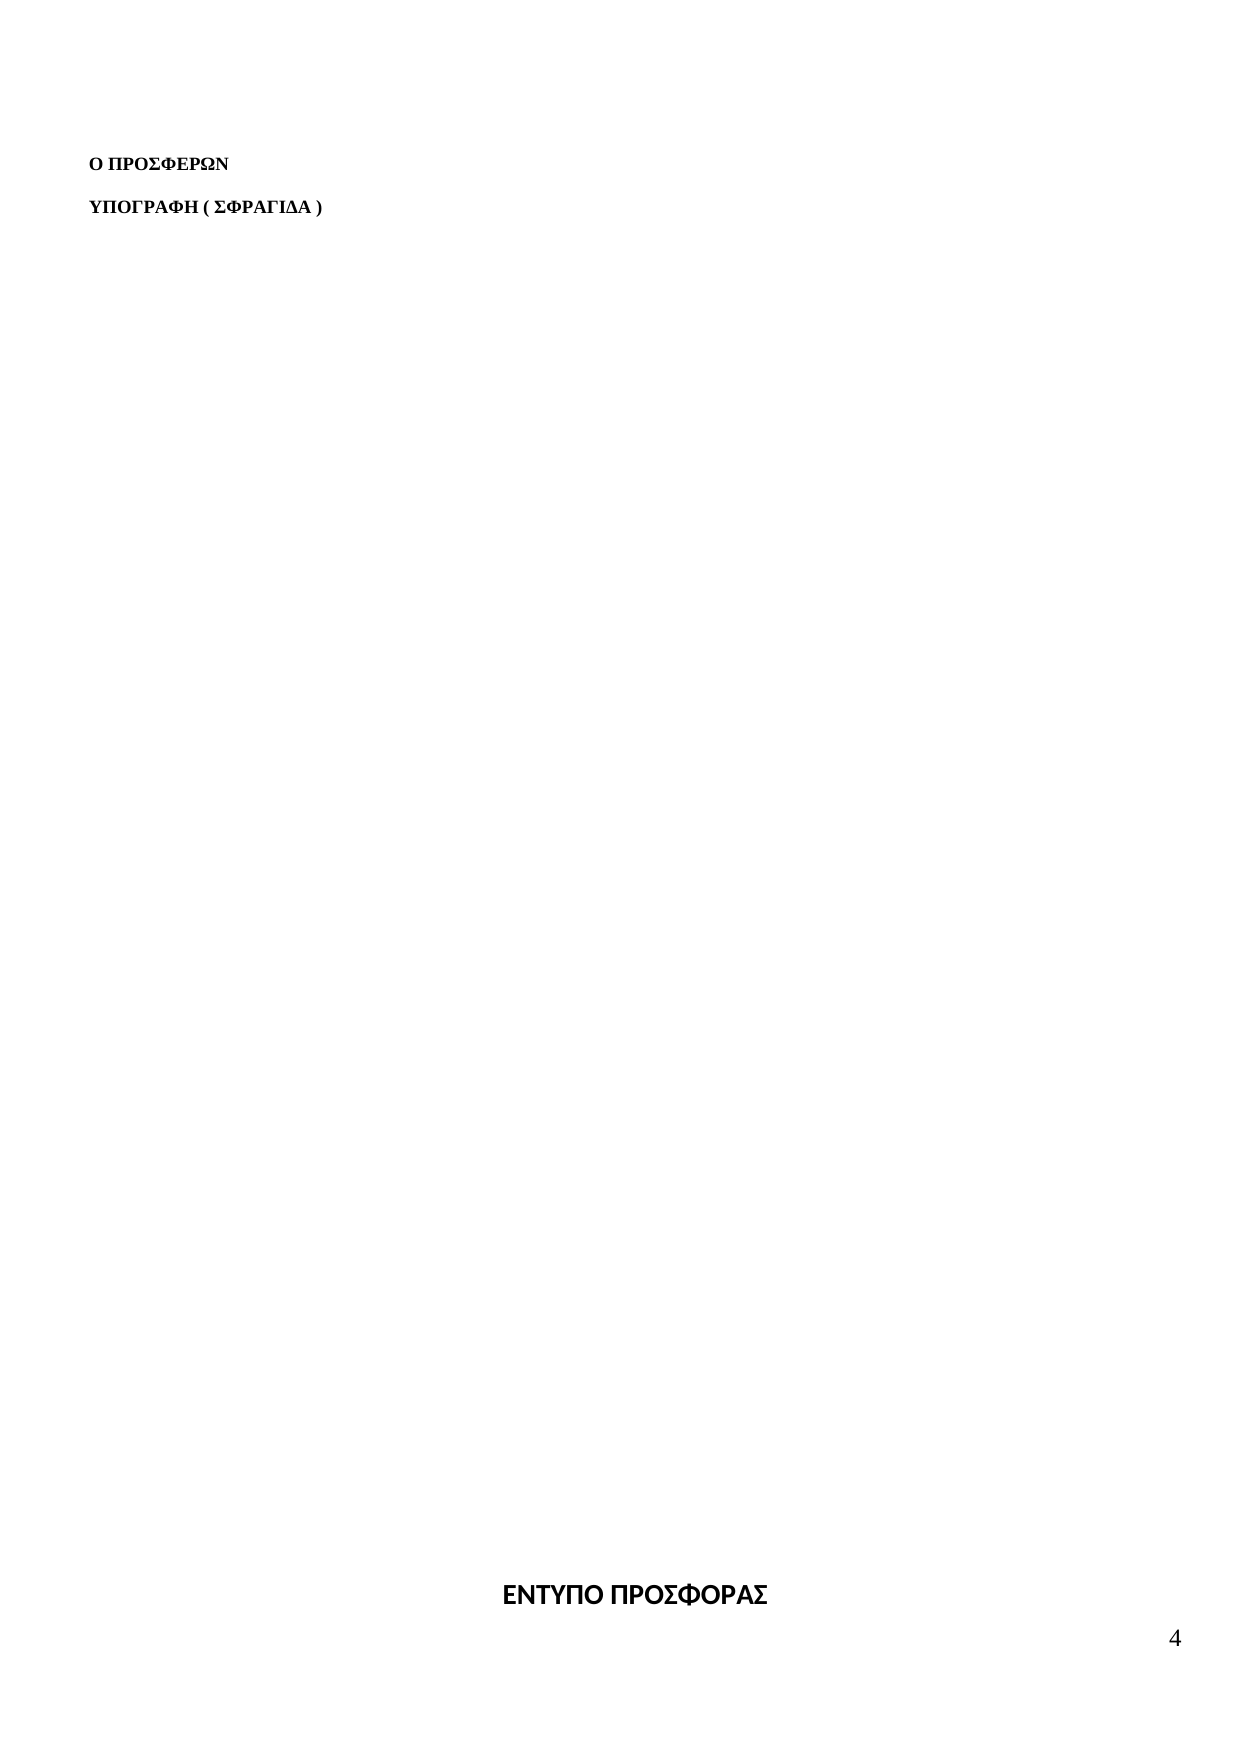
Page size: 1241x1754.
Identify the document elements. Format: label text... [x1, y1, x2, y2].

text Ο ΠΡΟΣΦΕΡΩΝ [89, 153, 1181, 175]
text ΕΝΤΥΠΟ ΠΡΟΣΦΟΡΑΣ [89, 1576, 1181, 1612]
text ΥΠΟΓΡΑΦΗ ( ΣΦΡΑΓΙΔΑ ) [89, 196, 1181, 218]
